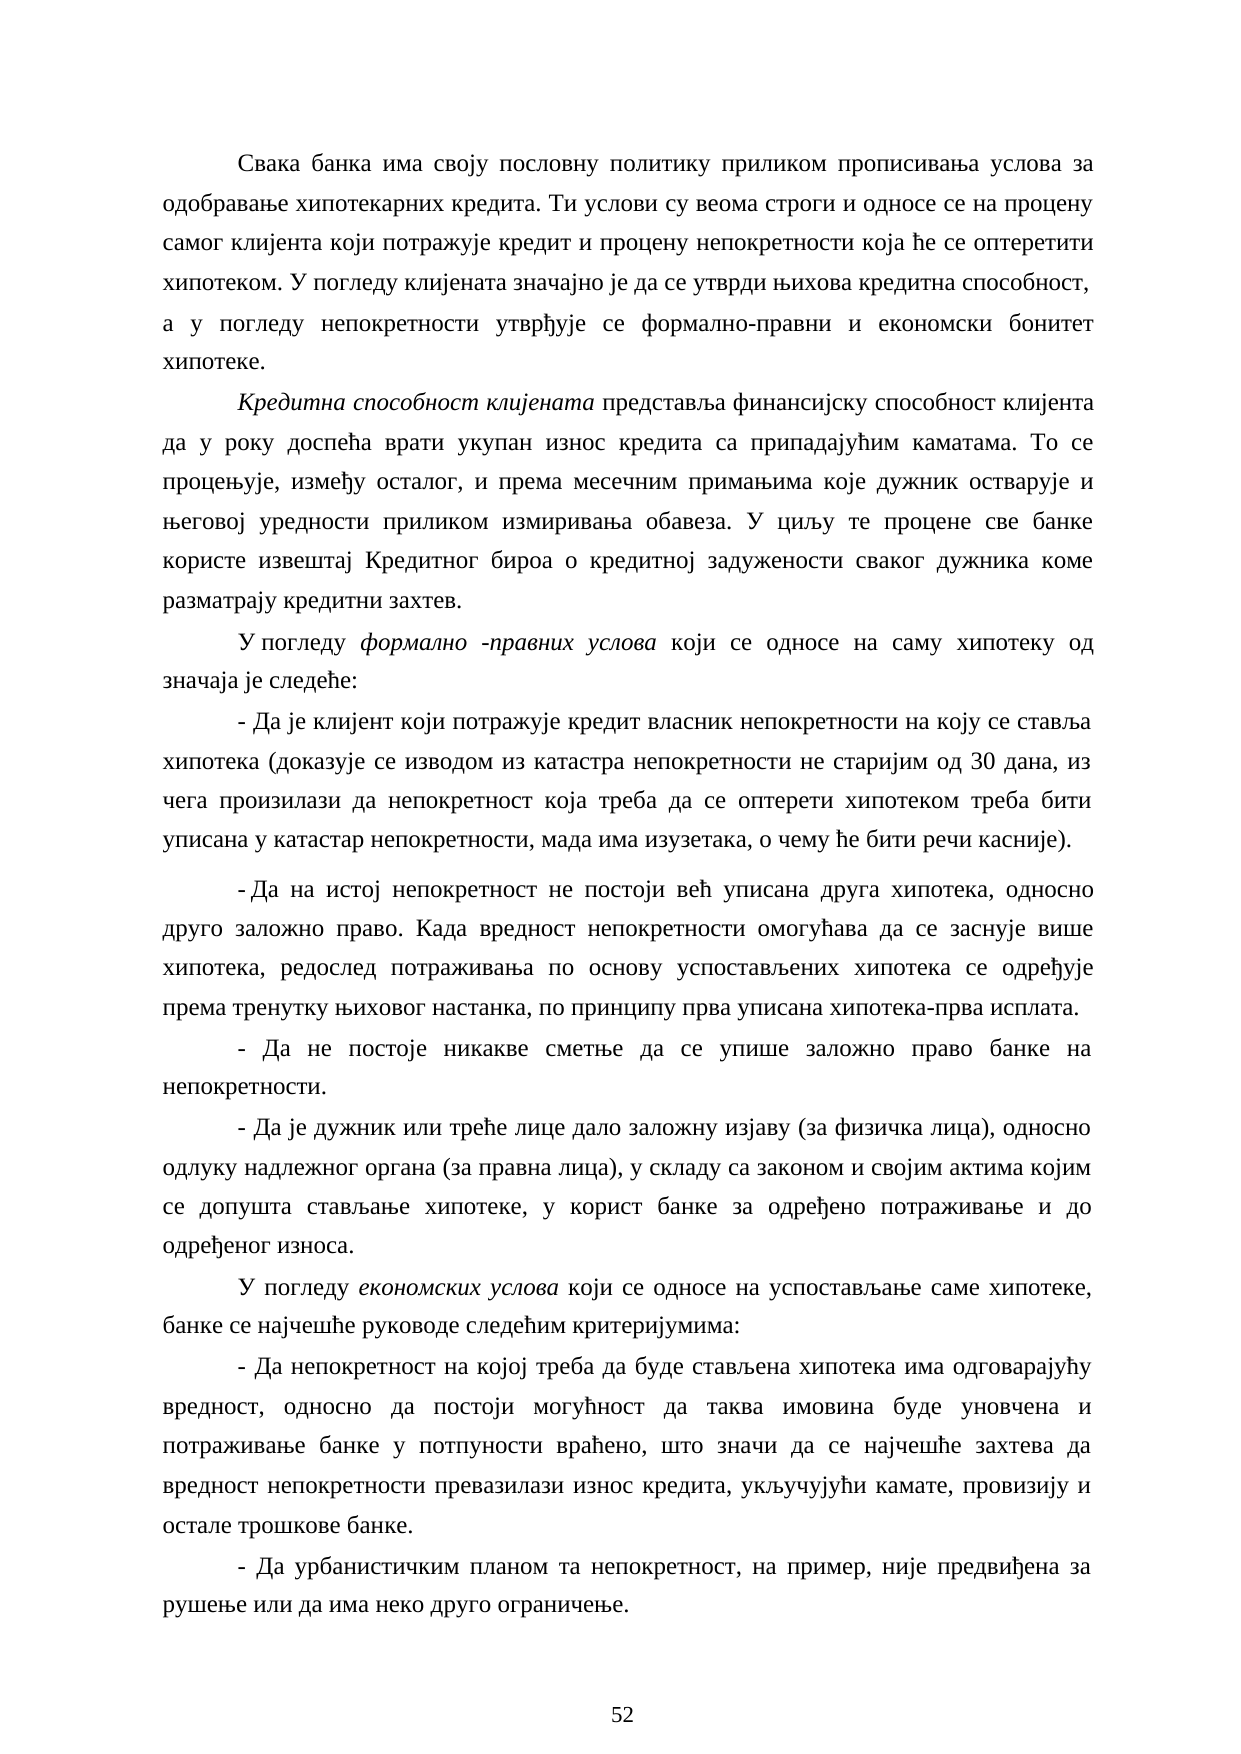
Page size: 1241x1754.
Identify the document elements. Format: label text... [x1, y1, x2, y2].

list Да непокретност на којој треба да буде стављена хипотека има одговарајућу вредност, односно да постоји могућност да таква имовина буде уновчена и потраживање банке у потпуности враћено, што значи да се најчешће захтева да вредност непокретности превазилази износ кредита, укључујући камате, провизију и остале трошкове банке. [162, 1351, 1092, 1538]
list Да на истој непокретност не постоји већ уписана друга хипотека, односно друго заложно право. Када вредност непокретности омогућава да се заснује више хипотека, редослед потраживања по основу успостављених хипотека се одређује према тренутку њиховог настанка, по принципу прва уписана хипотека-прва исплата. [162, 874, 1094, 1021]
text У погледу економских услова који се односе на успостављање саме хипотеке, банке се најчешће руководе следећим критеријумима: [162, 1272, 1092, 1339]
list Да урбанистичким планом та непокретност, на пример, није предвиђена за рушење или да има неко друго ограничење. [162, 1551, 1092, 1618]
list у погледу непокретности утврђује се формално-правни и економски бонитет хипотеке. [162, 308, 1094, 375]
text - Да је клијент који потражује кредит власник непокретности на коју се ставља хипотека (доказује се изводом из катастра непокретности не старијим од 30 дана, из чега произилази да непокретност која треба да се оптерети хипотеком треба бити уписана у катастар непокретности, мада има изузетака, о чему ће бити речи касније). [162, 706, 1092, 853]
list Да је дужник или треће лице дало заложну изјаву (за физичка лица), односно одлуку надлежног органа (за правна лица), у складу са законом и својим актима којим се допушта стављање хипотеке, у корист банке за одређено потраживање и до одређеног износа. [162, 1112, 1092, 1259]
text Свака банка има своју пословну политику приликом прописивања услова за одобравање хипотекарних кредита. Ти услови су веома строги и односе се на процену самог клијента који потражује кредит и процену непокретности која ће се оптеретити хипотеком. У погледу клијената значајно је да се утврди њихова кредитна способност, [162, 148, 1094, 295]
text Кредитна способност клијената представља финансијску способност клијента да у року доспећа врати укупан износ кредита са припадајућим каматама. То се процењује, између осталог, и према месечним примањима које дужник остварује и његовој уредности приликом измиривања обавеза. У циљу те процене све банке користе извештај Кредитног бироа о кредитној задужености сваког дужника коме разматрају кредитни захтев. [162, 387, 1094, 614]
list погледу формално -правних услова који се односе на саму хипотеку од значаја је следеће: [162, 627, 1094, 694]
list Да не постоје никакве сметње да се упише заложно право банке на непокретности. [162, 1033, 1092, 1100]
